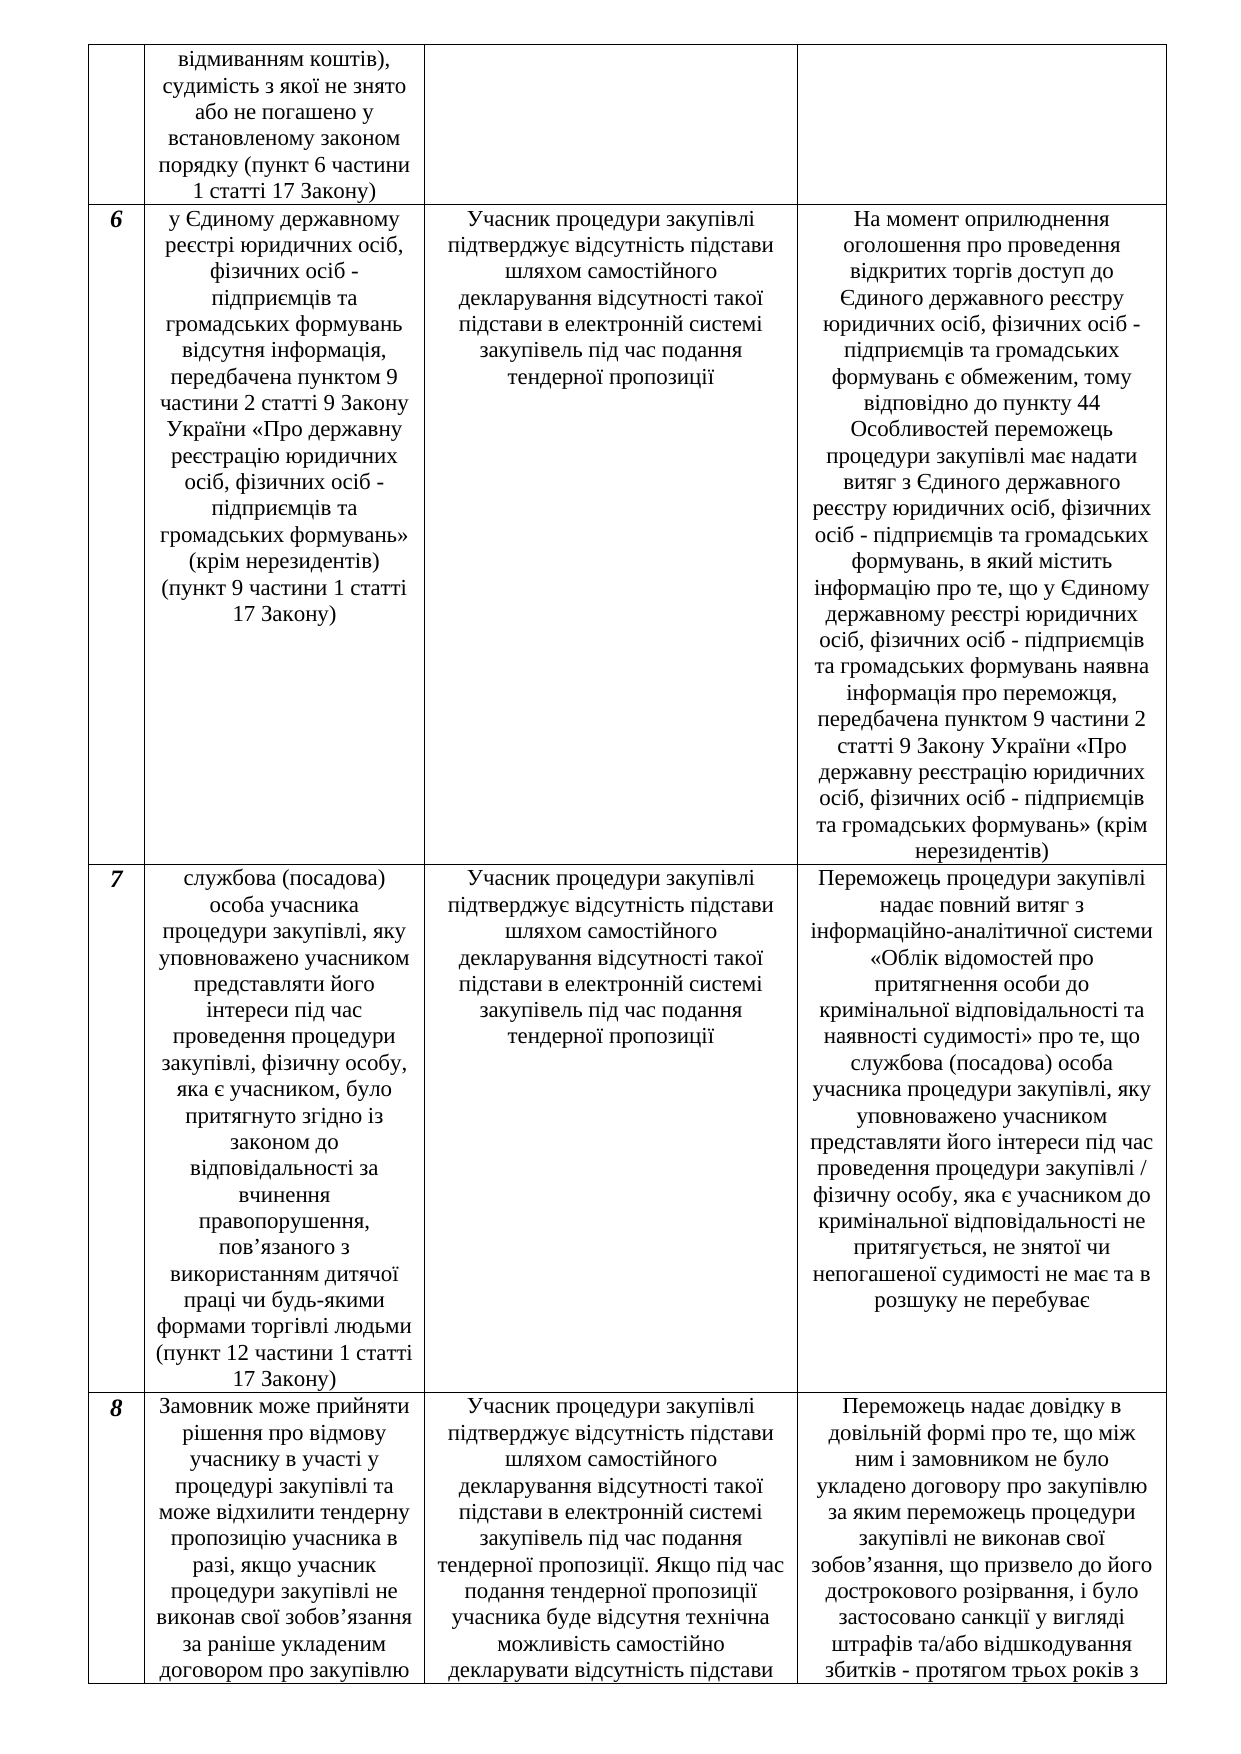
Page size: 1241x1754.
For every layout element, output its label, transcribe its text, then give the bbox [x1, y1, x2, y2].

table_cell службова (посадова) особа учасника процедури закупівлі, яку уповноважено учасником представляти його інтереси під час проведення процедури закупівлі, фізичну особу, яка є учасником, було притягнуто згідно із законом до відповідальності за вчинення правопорушення, пов’язаного з використанням дитячої праці чи будь-якими формами торгівлі людьми (пункт 12 частини 1 статті 17 Закону) [145, 865, 424, 1392]
table_cell Переможець процедури закупівлі надає повний витяг з інформаційно-аналітичної системи «Облік відомостей про притягнення особи до кримінальної відповідальності та наявності судимості» про те, що службова (посадова) особа учасника процедури закупівлі, яку уповноважено учасником представляти його інтереси під час проведення процедури закупівлі / фізичну особу, яка є учасником до кримінальної відповідальності не притягується, не знятої чи непогашеної судимості не має та в розшуку не перебуває [798, 865, 1166, 1392]
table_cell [798, 1393, 1166, 1682]
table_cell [145, 1393, 424, 1682]
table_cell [798, 45, 1166, 203]
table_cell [425, 45, 797, 203]
table_cell 7 [89, 865, 144, 1392]
table_cell На момент оприлюднення оголошення про проведення відкритих торгів доступ до Єдиного державного реєстру юридичних осіб, фізичних осіб - підприємців та громадських формувань є обмеженим, тому відповідно до пункту 44 Особливостей переможець процедури закупівлі має надати витяг з Єдиного державного реєстру юридичних осіб, фізичних осіб - підприємців та громадських формувань, в який містить інформацію про те, що у Єдиному державному реєстрі юридичних осіб, фізичних осіб - підприємців та громадських формувань наявна інформація про переможця, передбачена пунктом 9 частини 2 статті 9 Закону України «Про державну реєстрацію юридичних осіб, фізичних осіб - підприємців та громадських формувань» (крім нерезидентів) [798, 205, 1166, 863]
table_cell 8 [89, 1393, 144, 1682]
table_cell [425, 1393, 797, 1682]
table_cell у Єдиному державному реєстрі юридичних осіб, фізичних осіб - підприємців та громадських формувань відсутня інформація, передбачена пунктом 9 частини 2 статті 9 Закону України «Про державну реєстрацію юридичних осіб, фізичних осіб - підприємців та громадських формувань» (крім нерезидентів) (пункт 9 частини 1 статті 17 Закону) [145, 205, 424, 863]
table_cell 6 [89, 205, 144, 863]
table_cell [145, 45, 424, 203]
table_cell 5 [89, 45, 144, 203]
